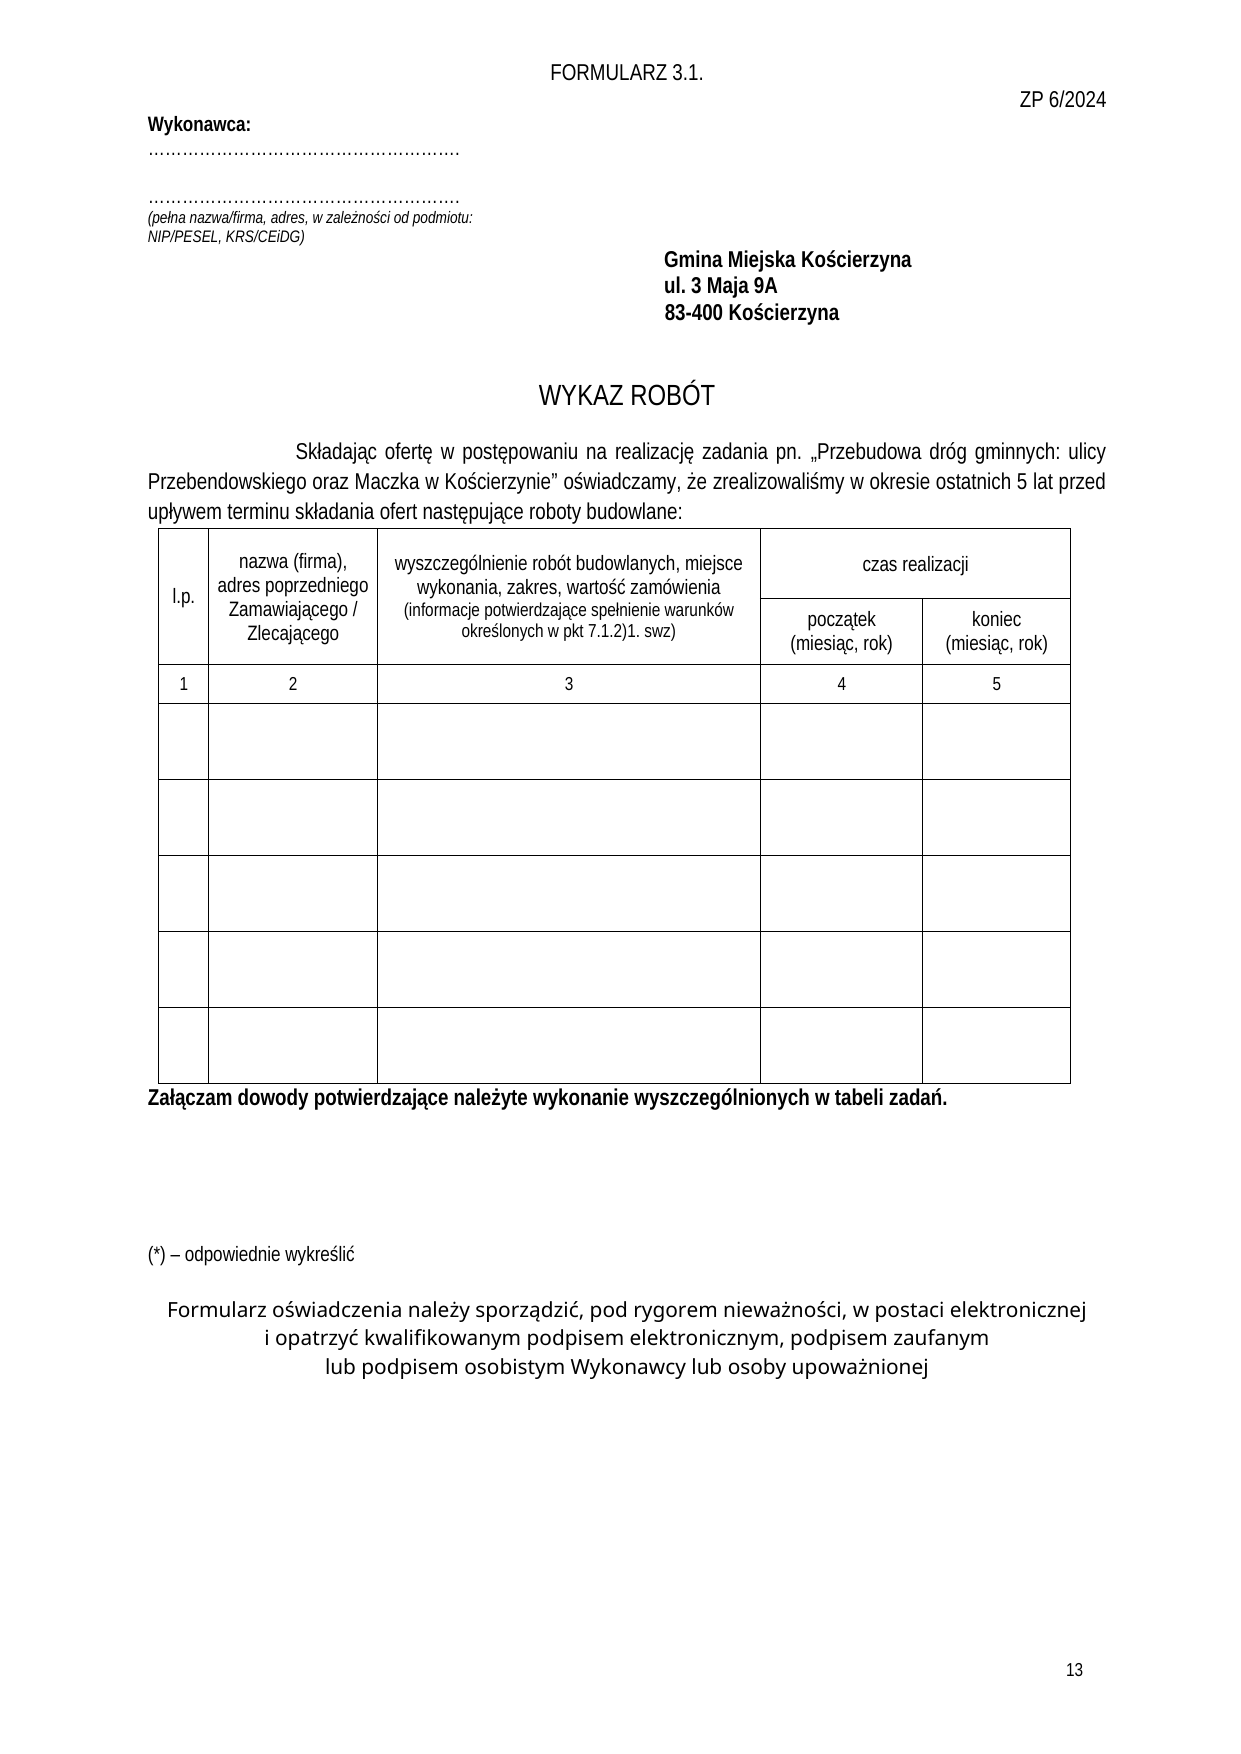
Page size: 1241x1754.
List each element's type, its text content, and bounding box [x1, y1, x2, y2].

table_cell [761, 1008, 922, 1083]
text lub podpisem osobistym Wykonawcy lub osoby upoważnionej [148, 1352, 1106, 1380]
table_cell [378, 1008, 760, 1083]
table_cell [378, 856, 760, 931]
table_cell [209, 780, 377, 855]
table_cell 1 [159, 665, 208, 703]
table_cell [159, 856, 208, 931]
text ZP 6/2024 [148, 86, 1106, 112]
text ul. 3 Maja 9A [664, 272, 1106, 299]
table_header czas realizacji [761, 529, 1070, 598]
table_cell [761, 932, 922, 1007]
text FORMULARZ 3.1. [148, 59, 1106, 86]
table_cell [209, 704, 377, 779]
table_cell [159, 780, 208, 855]
text (pełna nazwa/firma, adres, w zależności od podmiotu: [148, 208, 1106, 227]
table_cell [209, 856, 377, 931]
text NIP/PESEL, KRS/CEiDG) [148, 227, 1106, 246]
table_cell [159, 704, 208, 779]
text ………………………………………………. [148, 136, 486, 160]
table_cell 5 [923, 665, 1070, 703]
table_cell [761, 704, 922, 779]
table_header nazwa (firma), adres poprzedniego Zamawiającego / Zlecającego [209, 529, 377, 664]
table_cell [378, 780, 760, 855]
text Gmina Miejska Kościerzyna [664, 246, 1106, 272]
table_cell 4 [761, 665, 922, 703]
table_cell [923, 1008, 1070, 1083]
table_cell [761, 856, 922, 931]
table_cell [923, 932, 1070, 1007]
table_cell [761, 780, 922, 855]
text i opatrzyć kwalifikowanym podpisem elektronicznym, podpisem zaufanym [148, 1323, 1106, 1352]
text (*) – odpowiednie wykreślić [148, 1242, 1106, 1266]
text Składając ofertę w postępowaniu na realizację zadania pn. „Przebudowa dróg gminnych: ulicy Przebendowskiego oraz Maczka w Kościerzynie” oświadczamy, że zrealizowaliśmy w okresie ostatnich 5 lat przed upływem terminu składania ofert następujące roboty budowlane: [148, 438, 1106, 524]
table_cell [378, 704, 760, 779]
text ………………………………………………. [148, 184, 486, 208]
text Wykonawca: [148, 112, 1106, 136]
text Formularz oświadczenia należy sporządzić, pod rygorem nieważności, w postaci elektronicznej [148, 1295, 1106, 1323]
table_cell [923, 704, 1070, 779]
text 83-400 Kościerzyna [148, 299, 1106, 325]
table_cell [923, 780, 1070, 855]
text WYKAZ ROBÓT [148, 378, 1106, 411]
table_cell [159, 932, 208, 1007]
table_cell 2 [209, 665, 377, 703]
table_header l.p. [159, 529, 208, 664]
table_cell koniec (miesiąc, rok) [923, 599, 1070, 664]
text Załączam dowody potwierdzające należyte wykonanie wyszczególnionych w tabeli zadań. [148, 1084, 1106, 1111]
table_cell 3 [378, 665, 760, 703]
table_cell [923, 856, 1070, 931]
table_cell [159, 1008, 208, 1083]
table_cell [209, 1008, 377, 1083]
table_header wyszczególnienie robót budowlanych, miejsce wykonania, zakres, wartość zamówienia (informacje potwierdzające spełnienie warunków określonych w pkt 7.1.2)1. swz) [378, 529, 760, 664]
table_cell początek (miesiąc, rok) [761, 599, 922, 664]
table_cell [378, 932, 760, 1007]
table_cell [209, 932, 377, 1007]
